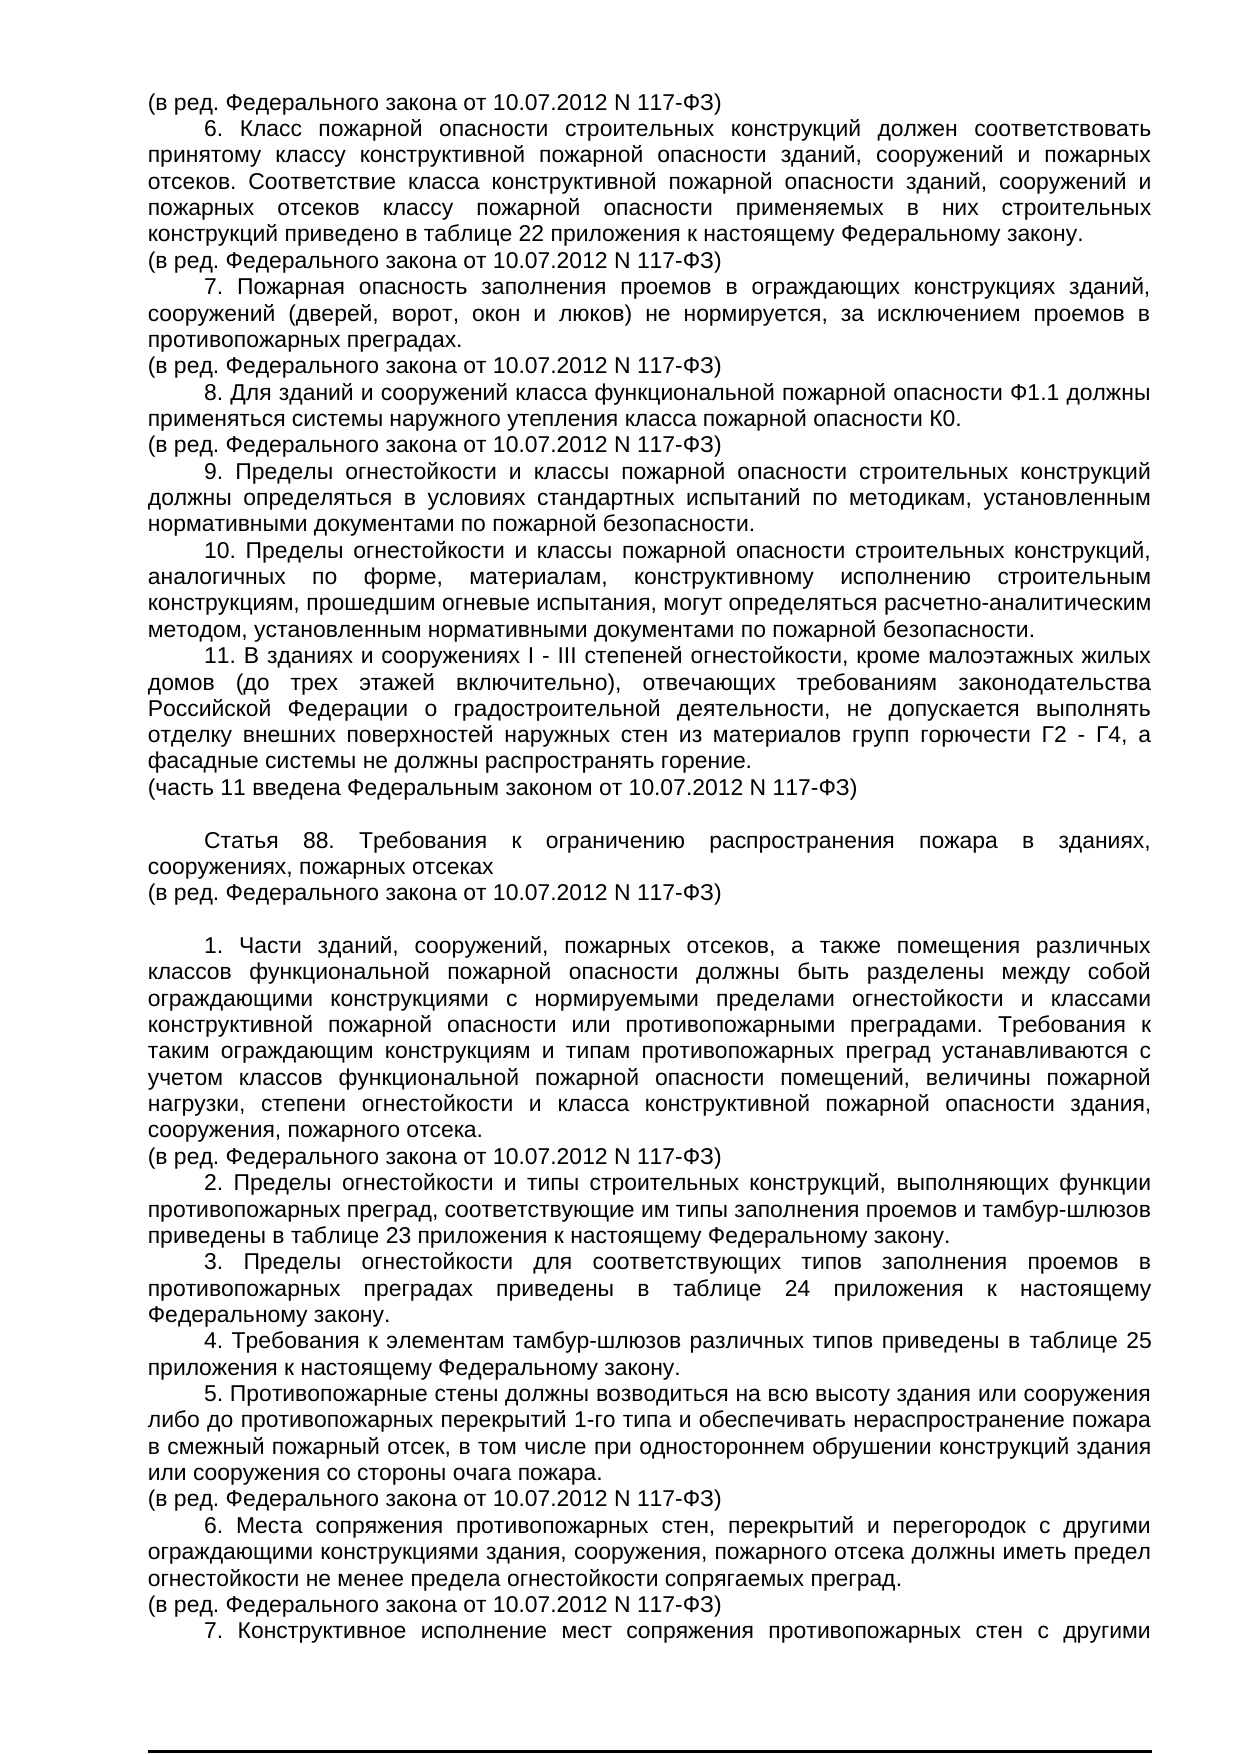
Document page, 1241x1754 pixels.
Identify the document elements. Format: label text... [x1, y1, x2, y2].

text (в ред. Федерального закона от 10.07.2012 N 117-ФЗ) [148, 879, 1152, 906]
text (в ред. Федерального закона от 10.07.2012 N 117-ФЗ) [148, 431, 1152, 458]
text 8. Для зданий и сооружений класса функциональной пожарной опасности Ф1.1 должны применяться системы наружного утепления класса пожарной опасности К0. [148, 378, 1152, 431]
text (часть 11 введена Федеральным законом от 10.07.2012 N 117-ФЗ) [148, 774, 1152, 800]
text 1. Части зданий, сооружений, пожарных отсеков, а также помещения различных классов функциональной пожарной опасности должны быть разделены между собой ограждающими конструкциями с нормируемыми пределами огнестойкости и классами конструктивной пожарной опасности или противопожарными преградами. Требования к таким ограждающим конструкциям и типам противопожарных преград устанавливаются с учетом классов функциональной пожарной опасности помещений, величины пожарной нагрузки, степени огнестойкости и класса конструктивной пожарной опасности здания, сооружения, пожарного отсека. [148, 932, 1152, 1143]
text (в ред. Федерального закона от 10.07.2012 N 117-ФЗ) [148, 1591, 1152, 1617]
text (в ред. Федерального закона от 10.07.2012 N 117-ФЗ) [148, 1485, 1152, 1512]
text (в ред. Федерального закона от 10.07.2012 N 117-ФЗ) [148, 352, 1152, 378]
text 4. Требования к элементам тамбур-шлюзов различных типов приведены в таблице 25 приложения к настоящему Федеральному закону. [148, 1327, 1152, 1380]
text 2. Пределы огнестойкости и типы строительных конструкций, выполняющих функции противопожарных преград, соответствующие им типы заполнения проемов и тамбур-шлюзов приведены в таблице 23 приложения к настоящему Федеральному закону. [148, 1169, 1152, 1248]
text Статья 88. Требования к ограничению распространения пожара в зданиях, сооружениях, пожарных отсеках [148, 827, 1152, 879]
text (в ред. Федерального закона от 10.07.2012 N 117-ФЗ) [148, 247, 1152, 273]
text 10. Пределы огнестойкости и классы пожарной опасности строительных конструкций, аналогичных по форме, материалам, конструктивному исполнению строительным конструкциям, прошедшим огневые испытания, могут определяться расчетно-аналитическим методом, установленным нормативными документами по пожарной безопасности. [148, 537, 1152, 642]
text (в ред. Федерального закона от 10.07.2012 N 117-ФЗ) [148, 89, 1152, 115]
text (в ред. Федерального закона от 10.07.2012 N 117-ФЗ) [148, 1143, 1152, 1169]
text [148, 1617, 1152, 1643]
text 6. Места сопряжения противопожарных стен, перекрытий и перегородок с другими ограждающими конструкциями здания, сооружения, пожарного отсека должны иметь предел огнестойкости не менее предела огнестойкости сопрягаемых преград. [148, 1512, 1152, 1591]
text 7. Пожарная опасность заполнения проемов в ограждающих конструкциях зданий, сооружений (дверей, ворот, окон и люков) не нормируется, за исключением проемов в противопожарных преградах. [148, 273, 1152, 352]
text 9. Пределы огнестойкости и классы пожарной опасности строительных конструкций должны определяться в условиях стандартных испытаний по методикам, установленным нормативными документами по пожарной безопасности. [148, 458, 1152, 537]
text 6. Класс пожарной опасности строительных конструкций должен соответствовать принятому классу конструктивной пожарной опасности зданий, сооружений и пожарных отсеков. Соответствие класса конструктивной пожарной опасности зданий, сооружений и пожарных отсеков классу пожарной опасности применяемых в них строительных конструкций приведено в таблице 22 приложения к настоящему Федеральному закону. [148, 115, 1152, 247]
text 3. Пределы огнестойкости для соответствующих типов заполнения проемов в противопожарных преградах приведены в таблице 24 приложения к настоящему Федеральному закону. [148, 1248, 1152, 1327]
text 5. Противопожарные стены должны возводиться на всю высоту здания или сооружения либо до противопожарных перекрытий 1-го типа и обеспечивать нераспространение пожара в смежный пожарный отсек, в том числе при одностороннем обрушении конструкций здания или сооружения со стороны очага пожара. [148, 1380, 1152, 1485]
text 11. В зданиях и сооружениях I - III степеней огнестойкости, кроме малоэтажных жилых домов (до трех этажей включительно), отвечающих требованиям законодательства Российской Федерации о градостроительной деятельности, не допускается выполнять отделку внешних поверхностей наружных стен из материалов групп горючести Г2 - Г4, а фасадные системы не должны распространять горение. [148, 642, 1152, 774]
